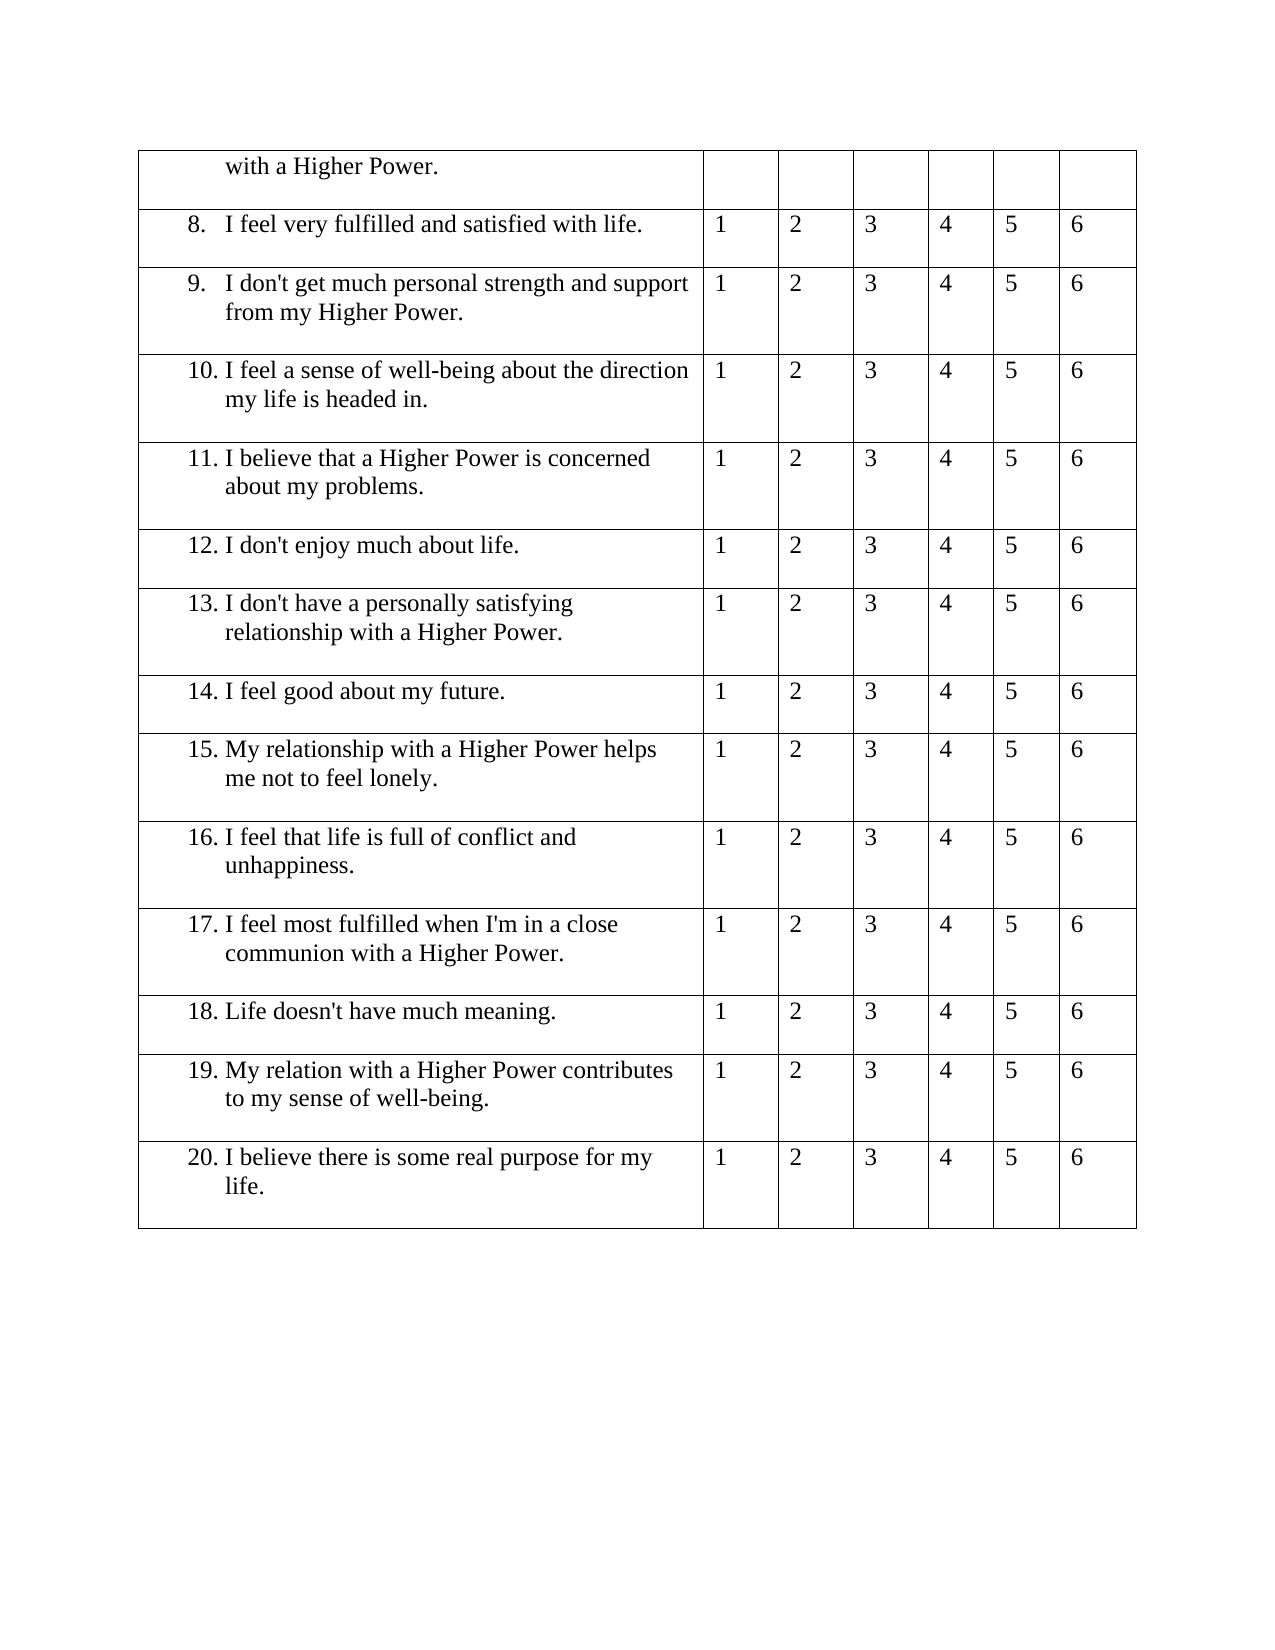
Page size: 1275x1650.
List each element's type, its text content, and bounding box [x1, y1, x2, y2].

table_cell I feel that life is full of conflict and unhappiness. [139, 822, 703, 908]
table_cell I believe there is some real purpose for my life. [139, 1142, 703, 1228]
table_cell 6 [1060, 1142, 1136, 1228]
table_cell 6 [1060, 996, 1136, 1054]
table_cell 2 [779, 530, 853, 587]
table_cell My relationship with a Higher Power helps me not to feel lonely. [139, 734, 703, 821]
table_cell 2 [779, 676, 853, 733]
table_cell 2 [779, 210, 853, 267]
table_cell 1 [704, 355, 778, 442]
table_cell 1 [704, 268, 778, 354]
table_cell 1 [704, 822, 778, 908]
table_cell 2 [779, 443, 853, 529]
table_cell I feel a sense of well-being about the direction my life is headed in. [139, 355, 703, 442]
table_cell 1 [704, 909, 778, 995]
table_cell Life doesn't have much meaning. [139, 996, 703, 1054]
table_cell 1 [704, 530, 778, 587]
table_cell 4 [929, 822, 993, 908]
table_cell 4 [929, 151, 993, 208]
table_cell 6 [1060, 151, 1136, 208]
table_cell 4 [929, 996, 993, 1054]
table_cell 5 [994, 1142, 1059, 1228]
table_cell 4 [929, 1055, 993, 1141]
table_cell 2 [779, 268, 853, 354]
table_cell I feel good about my future. [139, 676, 703, 733]
table_cell 2 [779, 589, 853, 675]
table_cell 5 [994, 909, 1059, 995]
table_cell 1 [704, 734, 778, 821]
table_cell 6 [1060, 1055, 1136, 1141]
table_cell I don't have a personally satisfying relationship with a Higher Power. [139, 589, 703, 675]
table_cell I feel most fulfilled when I'm in a close communion with a Higher Power. [139, 909, 703, 995]
table_cell 6 [1060, 530, 1136, 587]
table_cell 3 [854, 996, 928, 1054]
table_cell 5 [994, 996, 1059, 1054]
table_cell 6 [1060, 268, 1136, 354]
table_cell 5 [994, 355, 1059, 442]
table_cell 3 [854, 734, 928, 821]
table_cell 4 [929, 210, 993, 267]
table_cell 4 [929, 676, 993, 733]
table_cell 6 [1060, 210, 1136, 267]
table_cell 6 [1060, 734, 1136, 821]
table_cell 1 [704, 151, 778, 208]
table_cell 5 [994, 443, 1059, 529]
table_cell 6 [1060, 355, 1136, 442]
table_cell 3 [854, 822, 928, 908]
table_cell 6 [1060, 676, 1136, 733]
table_cell 1 [704, 1055, 778, 1141]
table_cell 6 [1060, 822, 1136, 908]
table_cell 3 [854, 1142, 928, 1228]
table_cell 4 [929, 530, 993, 587]
table_cell 4 [929, 909, 993, 995]
table_cell 5 [994, 676, 1059, 733]
table_cell 1 [704, 210, 778, 267]
table_cell 1 [704, 1142, 778, 1228]
table_cell 3 [854, 151, 928, 208]
table_cell 5 [994, 268, 1059, 354]
table_cell 3 [854, 443, 928, 529]
table_cell 4 [929, 268, 993, 354]
table_cell 1 [704, 589, 778, 675]
table_cell 2 [779, 822, 853, 908]
table_cell 3 [854, 1055, 928, 1141]
table_cell 1 [704, 676, 778, 733]
table_cell 5 [994, 151, 1059, 208]
table_cell 4 [929, 443, 993, 529]
table_cell 2 [779, 1055, 853, 1141]
table_cell 4 [929, 1142, 993, 1228]
table_cell 4 [929, 734, 993, 821]
table_cell 1 [704, 443, 778, 529]
table_cell 5 [994, 210, 1059, 267]
table_cell 3 [854, 355, 928, 442]
table_cell 4 [929, 355, 993, 442]
table_cell 3 [854, 268, 928, 354]
table_cell 5 [994, 530, 1059, 587]
table_cell 3 [854, 676, 928, 733]
table_cell 6 [1060, 443, 1136, 529]
table_cell 2 [779, 355, 853, 442]
table_cell 4 [929, 589, 993, 675]
table_cell 6 [1060, 589, 1136, 675]
table_cell I don't enjoy much about life. [139, 530, 703, 587]
table_cell 5 [994, 1055, 1059, 1141]
table_cell 3 [854, 589, 928, 675]
table_cell 3 [854, 210, 928, 267]
table_cell 5 [994, 734, 1059, 821]
table_cell I believe that a Higher Power is concerned about my problems. [139, 443, 703, 529]
table_cell 5 [994, 589, 1059, 675]
table_cell 2 [779, 996, 853, 1054]
table_cell 2 [779, 1142, 853, 1228]
table_cell 2 [779, 909, 853, 995]
table_cell I feel very fulfilled and satisfied with life. [139, 210, 703, 267]
table_cell 2 [779, 151, 853, 208]
table_cell My relation with a Higher Power contributes to my sense of well-being. [139, 1055, 703, 1141]
table_cell 3 [854, 530, 928, 587]
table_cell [139, 151, 703, 208]
table_cell 6 [1060, 909, 1136, 995]
table_cell I don't get much personal strength and support from my Higher Power. [139, 268, 703, 354]
table_cell 2 [779, 734, 853, 821]
table_cell 1 [704, 996, 778, 1054]
table_cell 3 [854, 909, 928, 995]
table_cell 5 [994, 822, 1059, 908]
